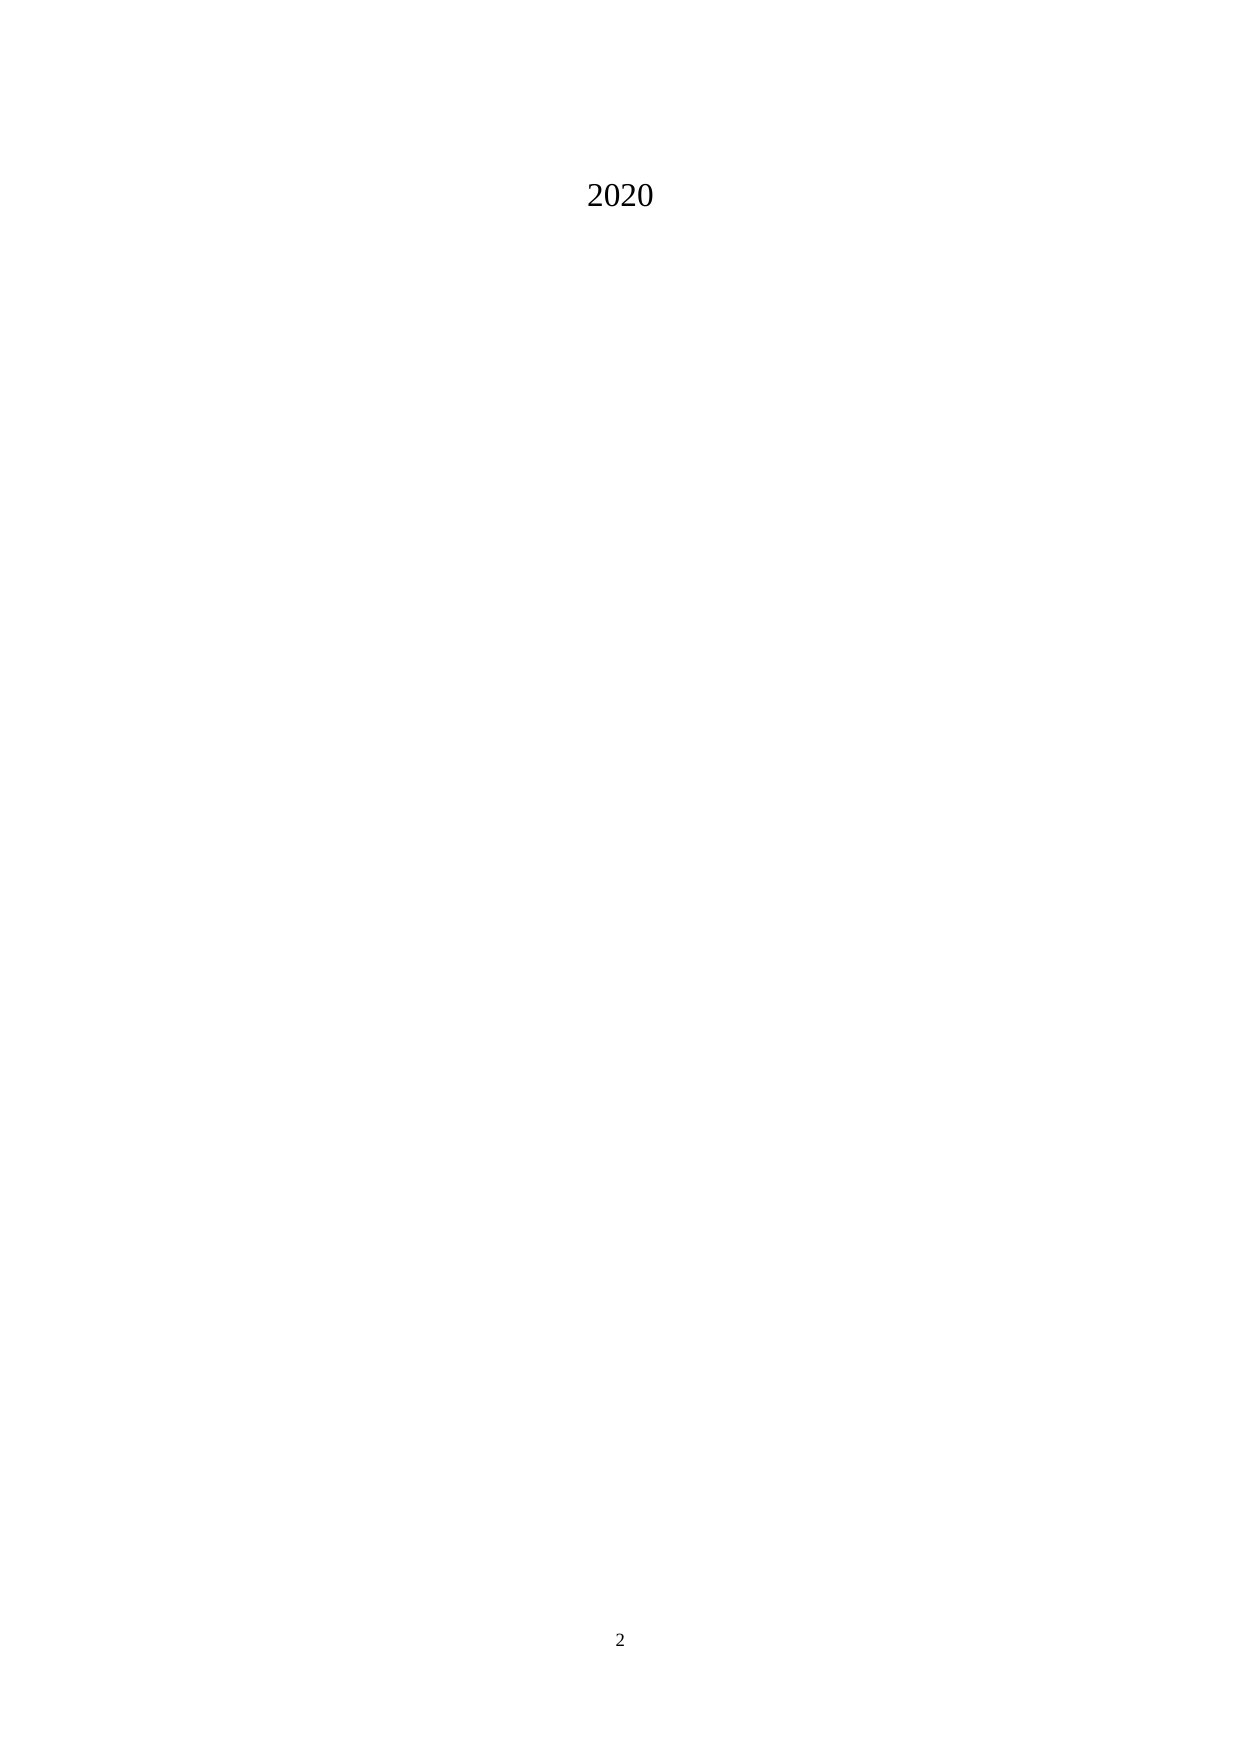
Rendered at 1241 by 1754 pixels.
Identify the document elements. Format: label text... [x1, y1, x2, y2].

text 2020 [165, 162, 1075, 227]
